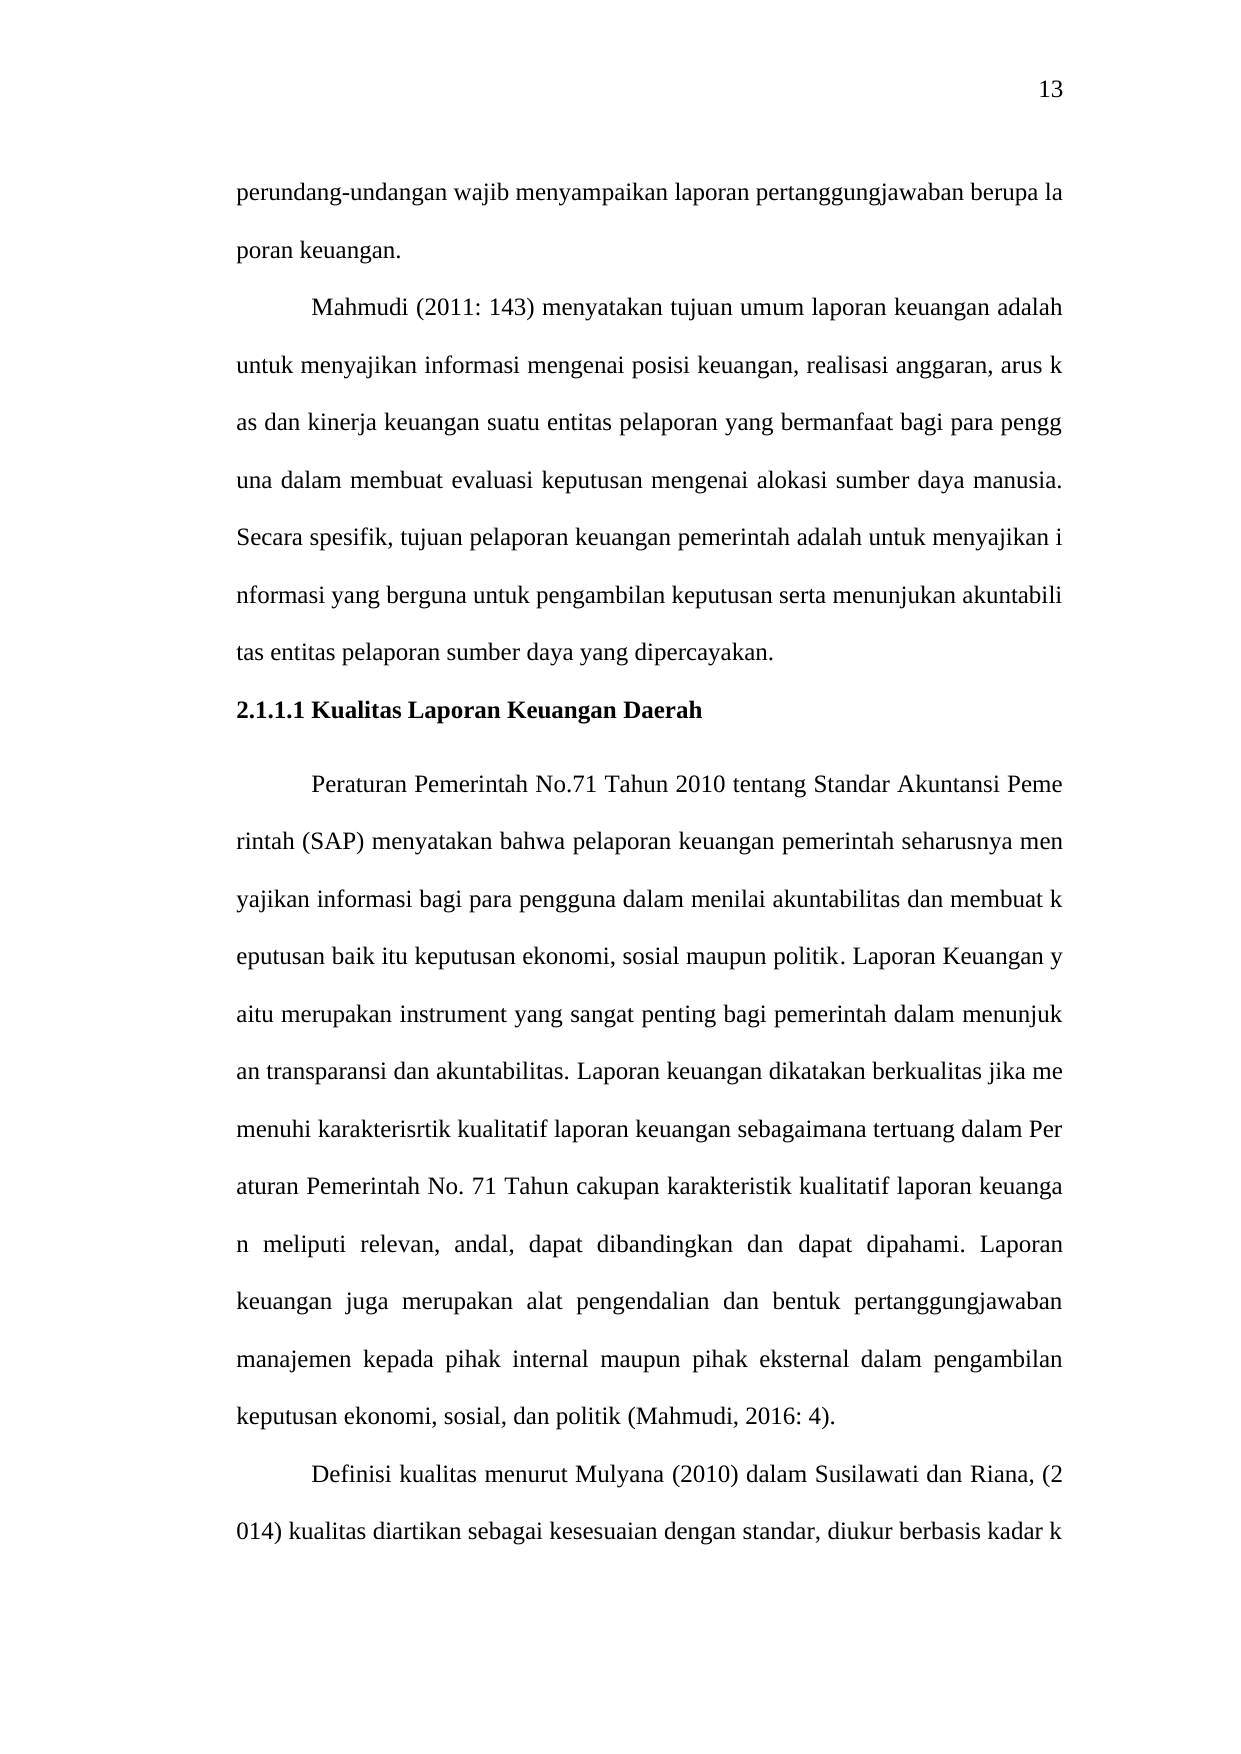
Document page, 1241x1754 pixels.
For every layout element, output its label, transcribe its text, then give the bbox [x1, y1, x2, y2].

text Mahmudi (2011: 143) menyatakan tujuan umum laporan keuangan adalah untuk menyajikan informasi mengenai posisi keuangan, realisasi anggaran, arus kas dan kinerja keuangan suatu entitas pelaporan yang bermanfaat bagi para pengguna dalam membuat evaluasi keputusan mengenai alokasi sumber daya manusia. Secara spesifik, tujuan pelaporan keuangan pemerintah adalah untuk menyajikan informasi yang berguna untuk pengambilan keputusan serta menunjukan akuntabilitas entitas pelaporan sumber daya yang dipercayakan. [236, 292, 1063, 666]
text 2.1.1.1 Kualitas Laporan Keuangan Daerah [623, 695, 1063, 723]
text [236, 1459, 1063, 1545]
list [236, 177, 1063, 263]
text Peraturan Pemerintah No.71 Tahun 2010 tentang Standar Akuntansi Pemerintah (SAP) menyatakan bahwa pelaporan keuangan pemerintah seharusnya menyajikan informasi bagi para pengguna dalam menilai akuntabilitas dan membuat keputusan baik itu keputusan ekonomi, sosial maupun politik. Laporan Keuangan yaitu merupakan instrument yang sangat penting bagi pemerintah dalam menunjukan transparansi dan akuntabilitas. Laporan keuangan dikatakan berkualitas jika memenuhi karakterisrtik kualitatif laporan keuangan sebagaimana tertuang dalam Peraturan Pemerintah No. 71 Tahun cakupan karakteristik kualitatif laporan keuangan meliputi relevan, andal, dapat dibandingkan dan dapat dipahami. Laporan keuangan juga merupakan alat pengendalian dan bentuk pertanggungjawaban manajemen kepada pihak internal maupun pihak eksternal dalam pengambilan keputusan ekonomi, sosial, dan politik (Mahmudi, 2016: 4). [236, 769, 1063, 1430]
